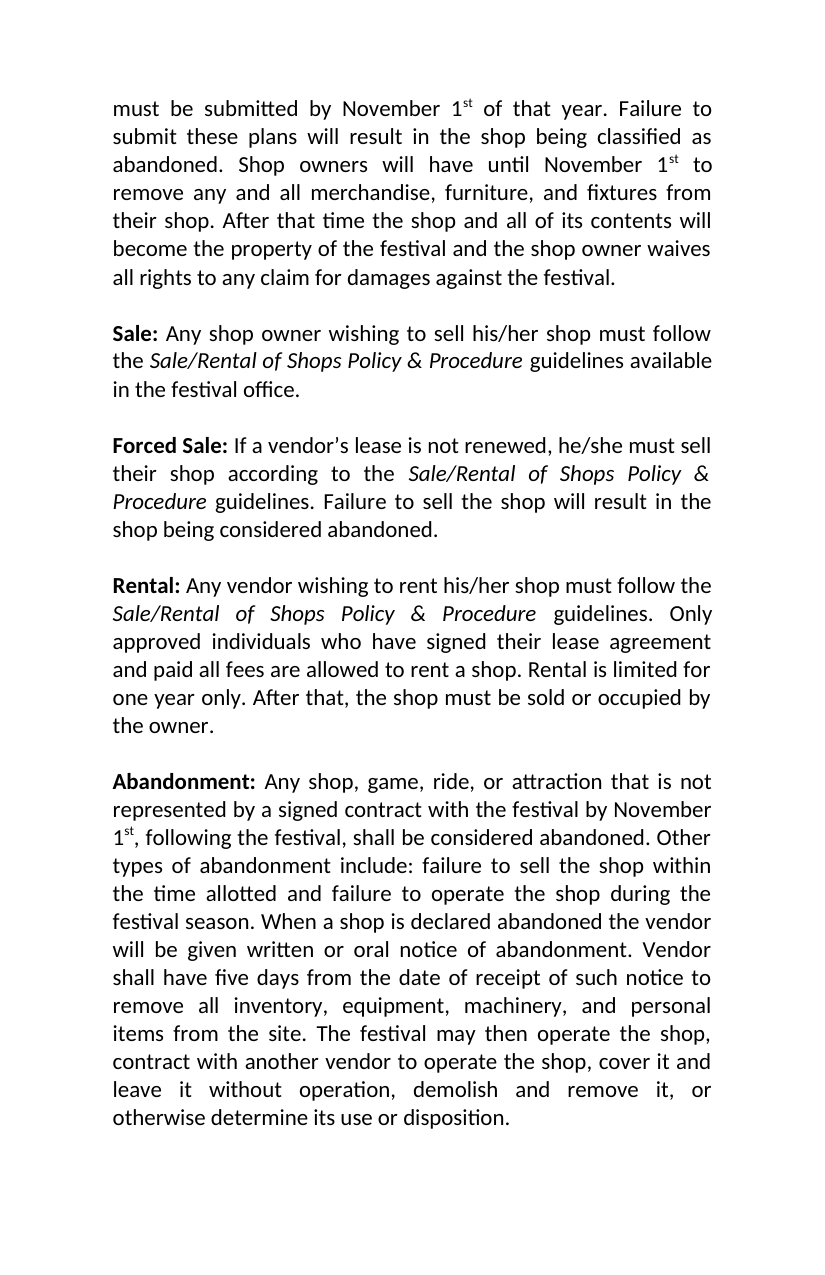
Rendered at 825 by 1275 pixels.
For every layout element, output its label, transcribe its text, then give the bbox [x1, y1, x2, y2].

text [112, 94, 712, 291]
text : Any shop owner wishing to sell his/her shop must follow the Sale/Rental of Shops Policy & Procedure guidelines available in the festival office. [112, 319, 712, 403]
text Forced Sale: If a vendor’s lease is not renewed, he/she must sell their shop according to the Sale/Rental of Shops Policy & Procedure guidelines. Failure to sell the shop will result in the shop being considered abandoned. [112, 431, 712, 543]
text Rental: Any vendor wishing to rent his/her shop must follow the Sale/Rental of Shops Policy & Procedure guidelines. Only approved individuals who have signed their lease agreement and paid all fees are allowed to rent a shop. Rental is limited for one year only. After that, the shop must be sold or occupied by the owner. [112, 571, 712, 739]
text Abandonment: Any shop, game, ride, or attraction that is not represented by a signed contract with the festival by November 1st, following the festival, shall be considered abandoned. Other types of abandonment include: failure to sell the shop within the time allotted and failure to operate the shop during the festival season. When a shop is declared abandoned the vendor will be given written or oral notice of abandonment. Vendor shall have five days from the date of receipt of such notice to remove all inventory, equipment, machinery, and personal items from the site. The festival may then operate the shop, contract with another vendor to operate the shop, cover it and leave it without operation, demolish and remove it, or otherwise determine its use or disposition. [112, 767, 712, 1131]
